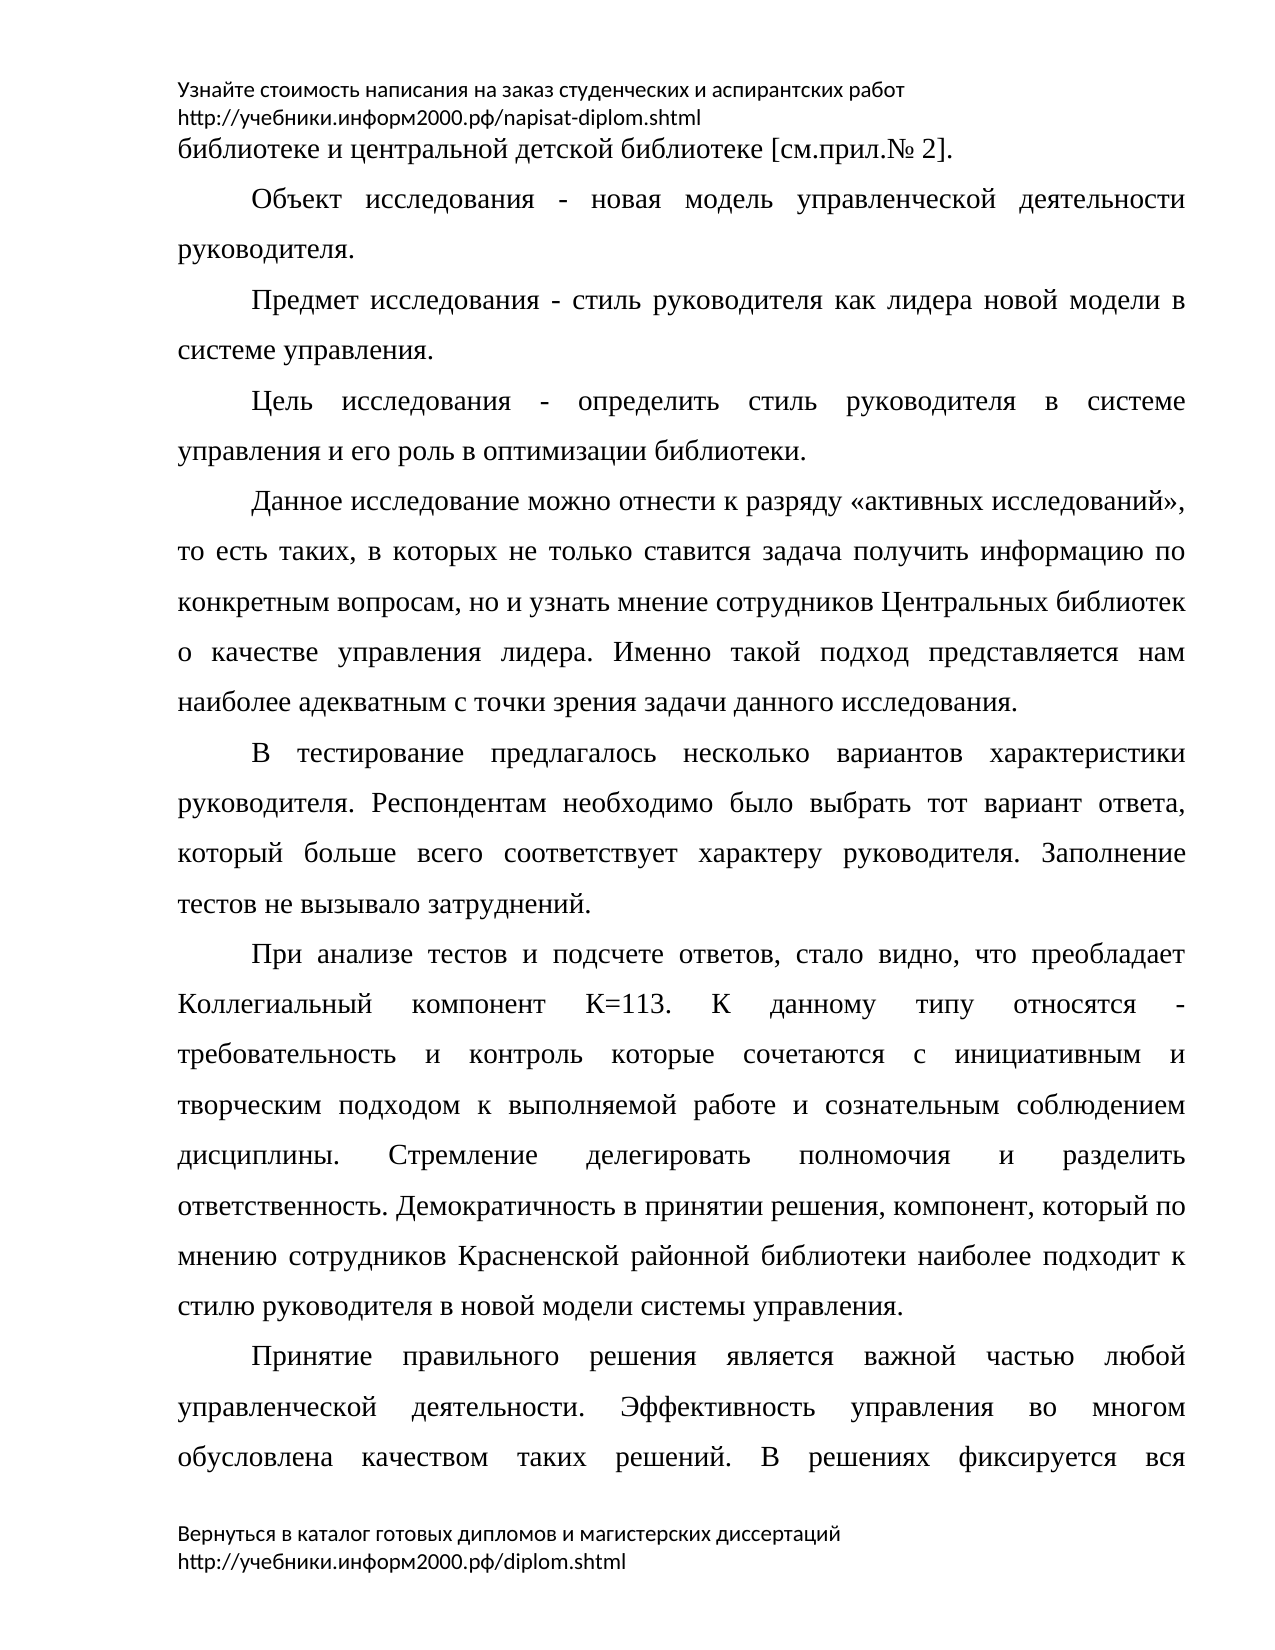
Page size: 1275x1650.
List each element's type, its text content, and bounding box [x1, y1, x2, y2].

text Данное исследование можно отнести к разряду «активных исследований», то есть таких, в которых не только ставится задача получить информацию по конкретным вопросам, но и узнать мнение сотрудников Центральных библиотек о качестве управления лидера. Именно такой подход представляется нам наиболее адекватным с точки зрения задачи данного исследования. [177, 483, 1186, 718]
text При анализе тестов и подсчете ответов, стало видно, что преобладает Коллегиальный компонент К=113. К данному типу относятся - требовательность и контроль которые сочетаются с инициативным и творческим подходом к выполняемой работе и сознательным соблюдением дисциплины. Стремление делегировать полномочия и разделить ответственность. Демократичность в принятии решения, компонент, который по мнению сотрудников Красненской районной библиотеки наиболее подходит к стилю руководителя в новой модели системы управления. [177, 936, 1186, 1322]
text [177, 131, 1186, 164]
text Предмет исследования - стиль руководителя как лидера новой модели в системе управления. [177, 282, 1186, 366]
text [177, 1338, 1186, 1473]
text Цель исследования - определить стиль руководителя в системе управления и его роль в оптимизации библиотеки. [177, 383, 1186, 466]
text В тестирование предлагалось несколько вариантов характеристики руководителя. Респондентам необходимо было выбрать тот вариант ответа, который больше всего соответствует характеру руководителя. Заполнение тестов не вызывало затруднений. [177, 735, 1186, 919]
text Объект исследования - новая модель управленческой деятельности руководителя. [177, 181, 1186, 265]
